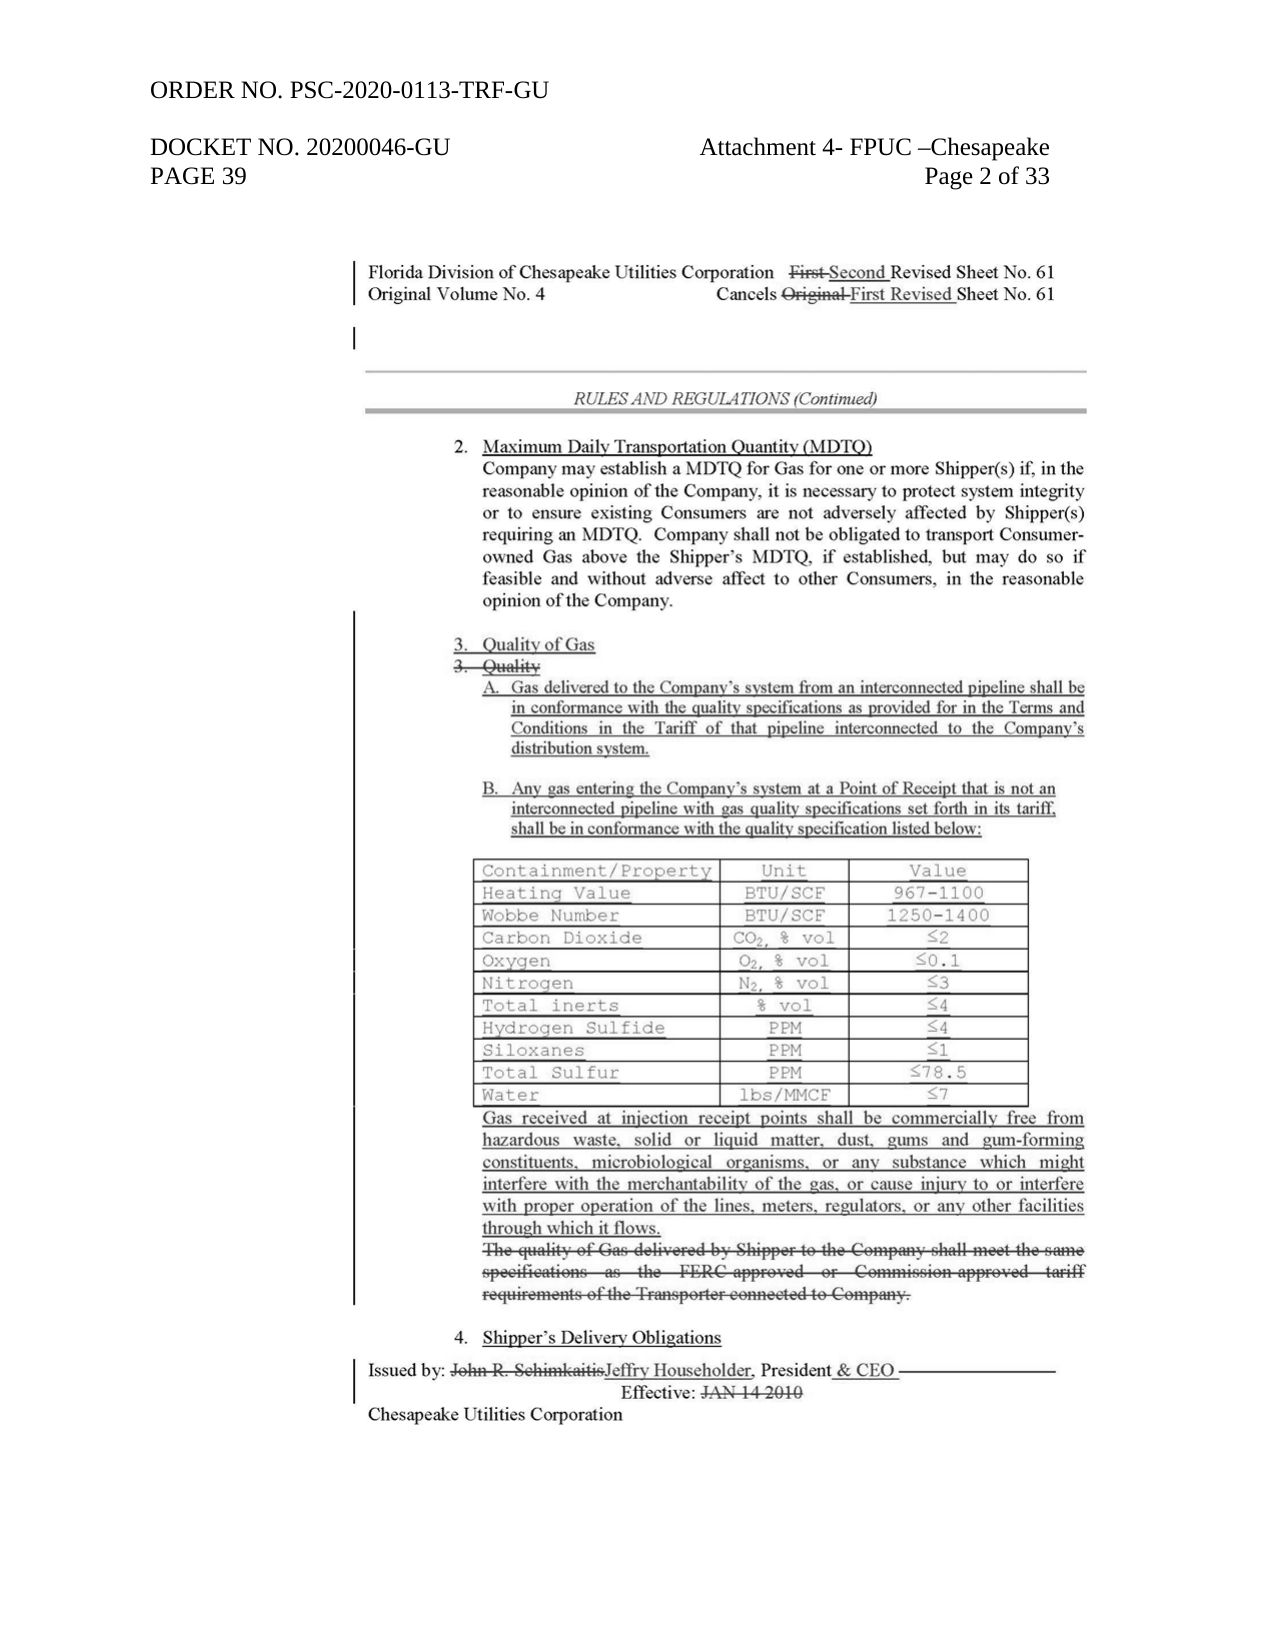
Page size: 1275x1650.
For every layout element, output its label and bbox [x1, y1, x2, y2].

picture [225, 218, 1199, 1480]
